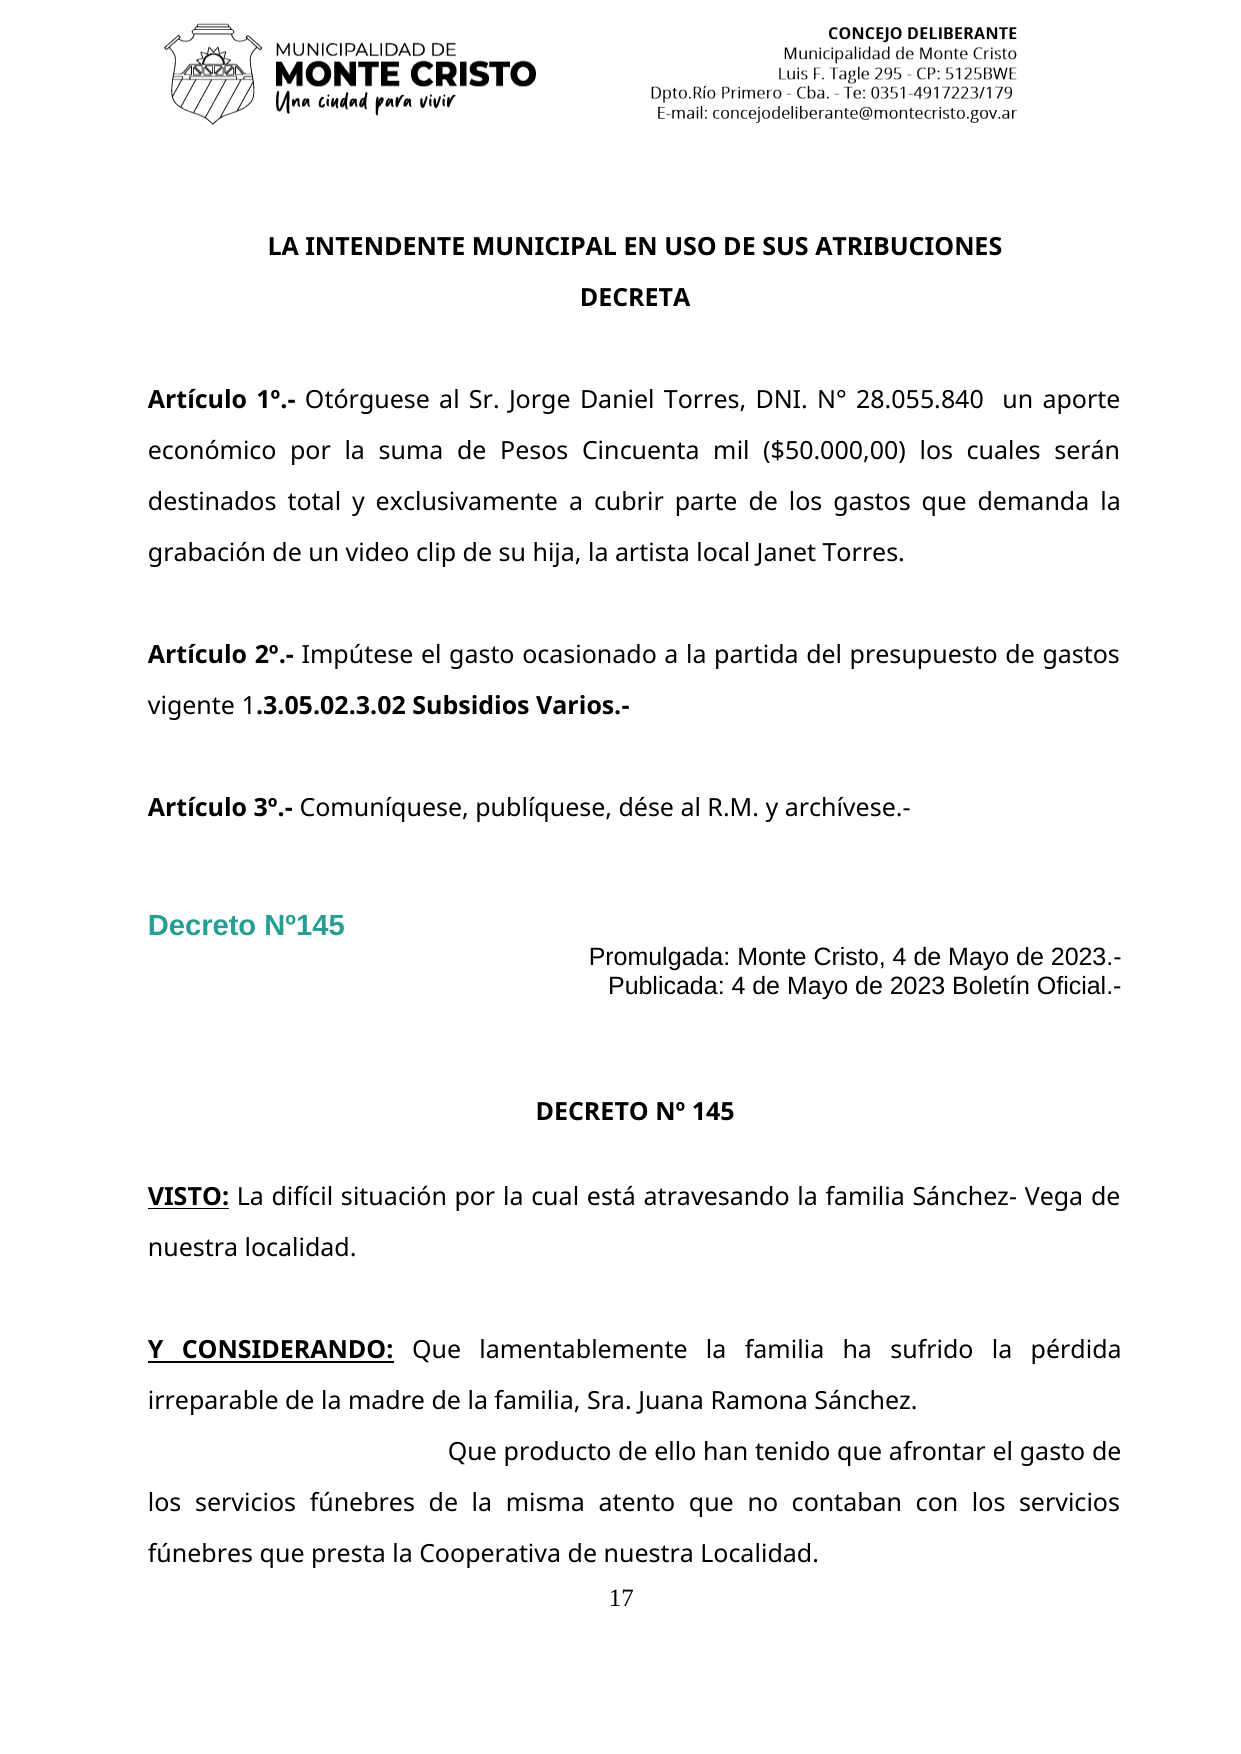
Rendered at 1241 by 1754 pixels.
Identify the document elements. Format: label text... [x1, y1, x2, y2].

text LA INTENDENTE MUNICIPAL EN USO DE SUS ATRIBUCIONES [148, 228, 1122, 262]
text Publicada: 4 de Mayo de 2023 Boletín Oficial.- [148, 971, 1122, 999]
text Artículo 1º.- Otórguese al Sr. Jorge Daniel Torres, DNI. N° 28.055.840 un aporte económico por la suma de Pesos Cincuenta mil ($50.000,00) los cuales serán destinados total y exclusivamente a cubrir parte de los gastos que demanda la grabación de un video clip de su hija, la artista local Janet Torres. [148, 381, 1122, 568]
text Que producto de ello han tenido que afrontar el gasto de los servicios fúnebres de la misma atento que no contaban con los servicios fúnebres que presta la Cooperativa de nuestra Localidad. [148, 1434, 1122, 1570]
subtitle Decreto Nº145 [148, 908, 1122, 942]
text DECRETO Nº 145 [148, 1094, 1122, 1128]
text Promulgada: Monte Cristo, 4 de Mayo de 2023.- [148, 942, 1122, 971]
text Y CONSIDERANDO: Que lamentablemente la familia ha sufrido la pérdida irreparable de la madre de la familia, Sra. Juana Ramona Sánchez. [148, 1332, 1122, 1417]
text DECRETA [148, 279, 1122, 313]
text VISTO: La difícil situación por la cual está atravesando la familia Sánchez- Vega de nuestra localidad. [148, 1179, 1122, 1264]
text Artículo 2º.- Impútese el gasto ocasionado a la partida del presupuesto de gastos vigente 1.3.05.02.3.02 Subsidios Varios.- [148, 637, 1122, 722]
text Artículo 3º.- Comuníquese, publíquese, dése al R.M. y archívese.- [148, 790, 1122, 824]
picture [147, 0, 1034, 149]
